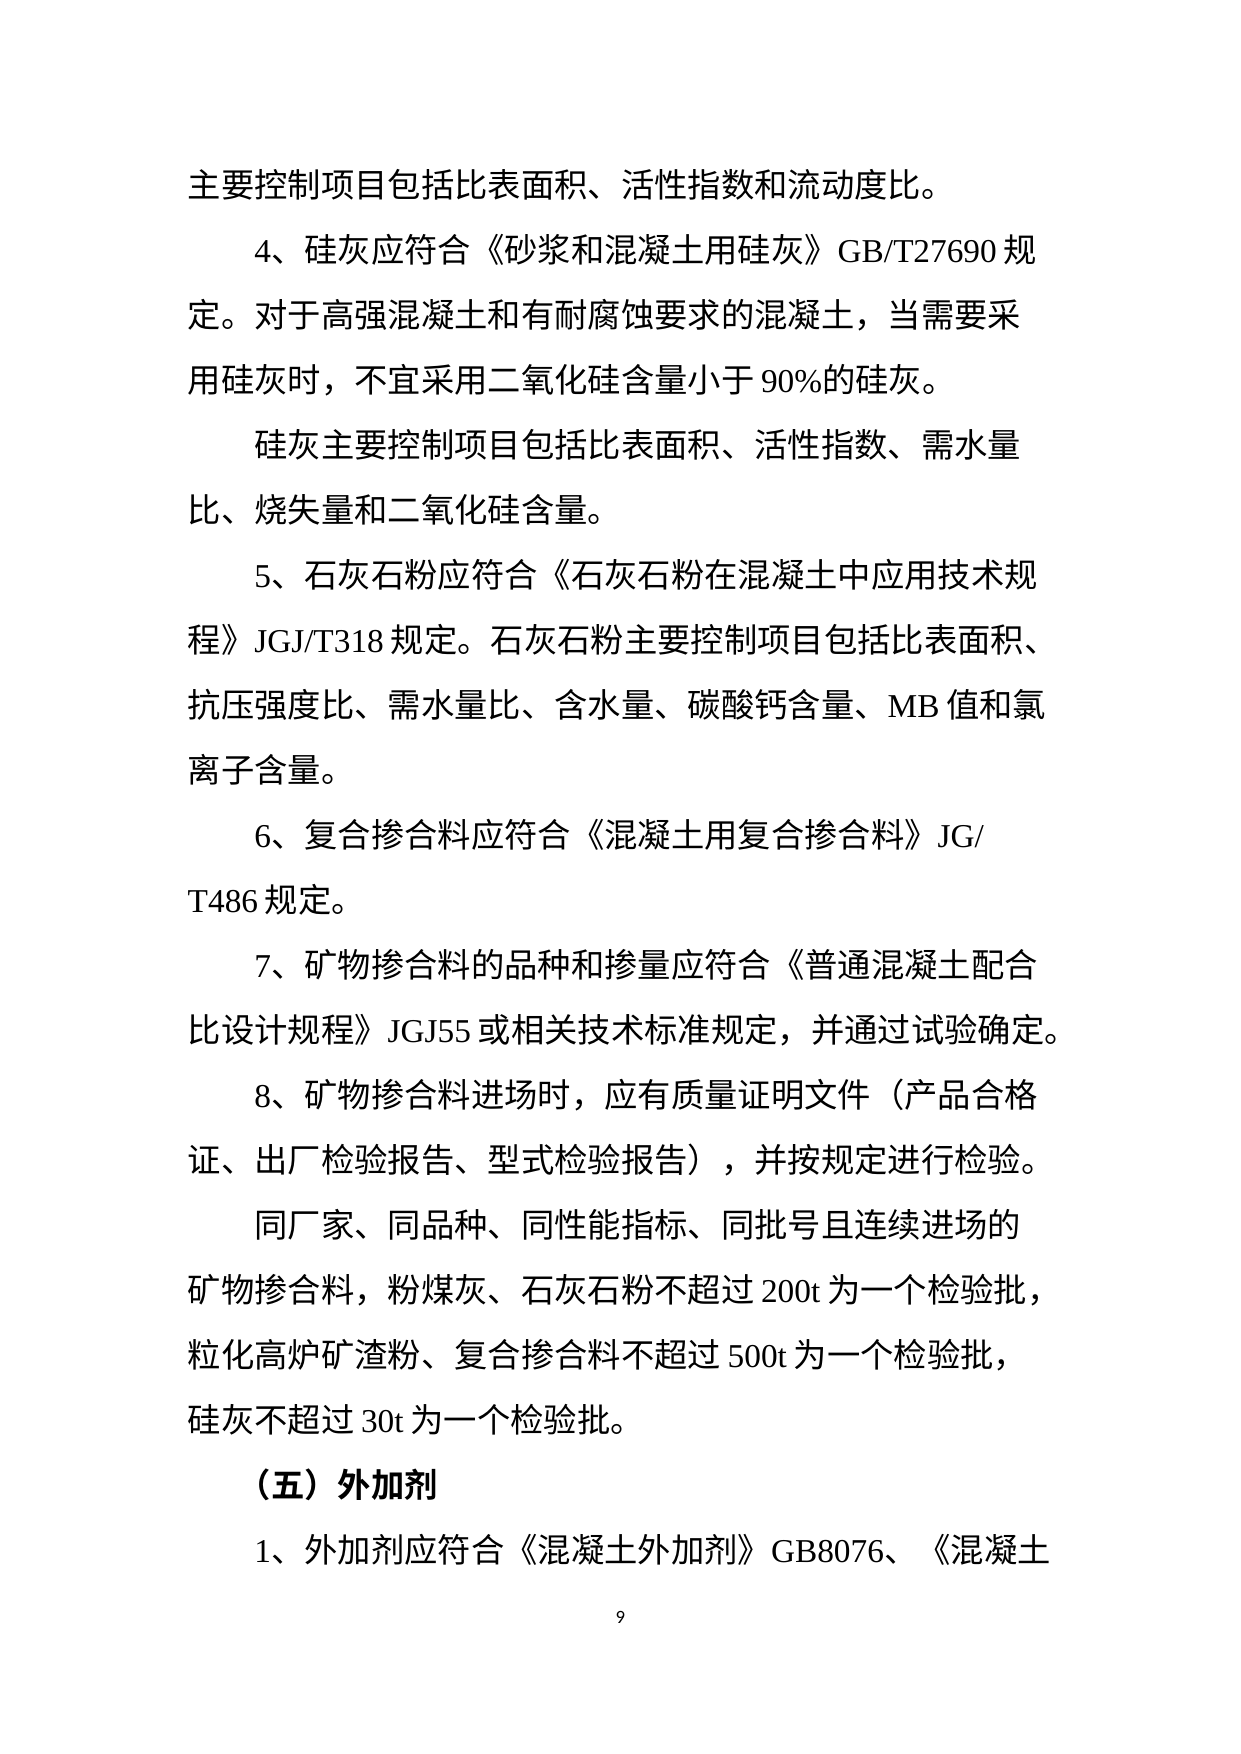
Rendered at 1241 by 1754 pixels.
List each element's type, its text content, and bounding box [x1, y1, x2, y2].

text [187, 1516, 1053, 1581]
text 硅灰主要控制项目包括比表面积、活性指数、需水量比、烧失量和二氧化硅含量。 [187, 411, 1053, 541]
text 同厂家、同品种、同性能指标、同批号且连续进场的矿物掺合料，粉煤灰、石灰石粉不超过200t为一个检验批，粒化高炉矿渣粉、复合掺合料不超过500t为一个检验批，硅灰不超过30t为一个检验批。 [187, 1191, 1053, 1451]
text 8、矿物掺合料进场时，应有质量证明文件（产品合格证、出厂检验报告、型式检验报告），并按规定进行检验。 [187, 1061, 1053, 1191]
text 4、硅灰应符合《砂浆和混凝土用硅灰》GB/T27690规定。对于高强混凝土和有耐腐蚀要求的混凝土，当需要采用硅灰时，不宜采用二氧化硅含量小于90%的硅灰。 [187, 216, 1053, 411]
text 5、石灰石粉应符合《石灰石粉在混凝土中应用技术规程》JGJ/T318规定。石灰石粉主要控制项目包括比表面积、抗压强度比、需水量比、含水量、碳酸钙含量、MB值和氯离子含量。 [187, 541, 1053, 801]
text 7、矿物掺合料的品种和掺量应符合《普通混凝土配合比设计规程》JGJ55或相关技术标准规定，并通过试验确定。 [187, 931, 1053, 1061]
text 6、复合掺合料应符合《混凝土用复合掺合料》JG/T486规定。 [187, 801, 1053, 931]
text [187, 151, 1053, 216]
subtitle （五）外加剂 [187, 1451, 1053, 1516]
